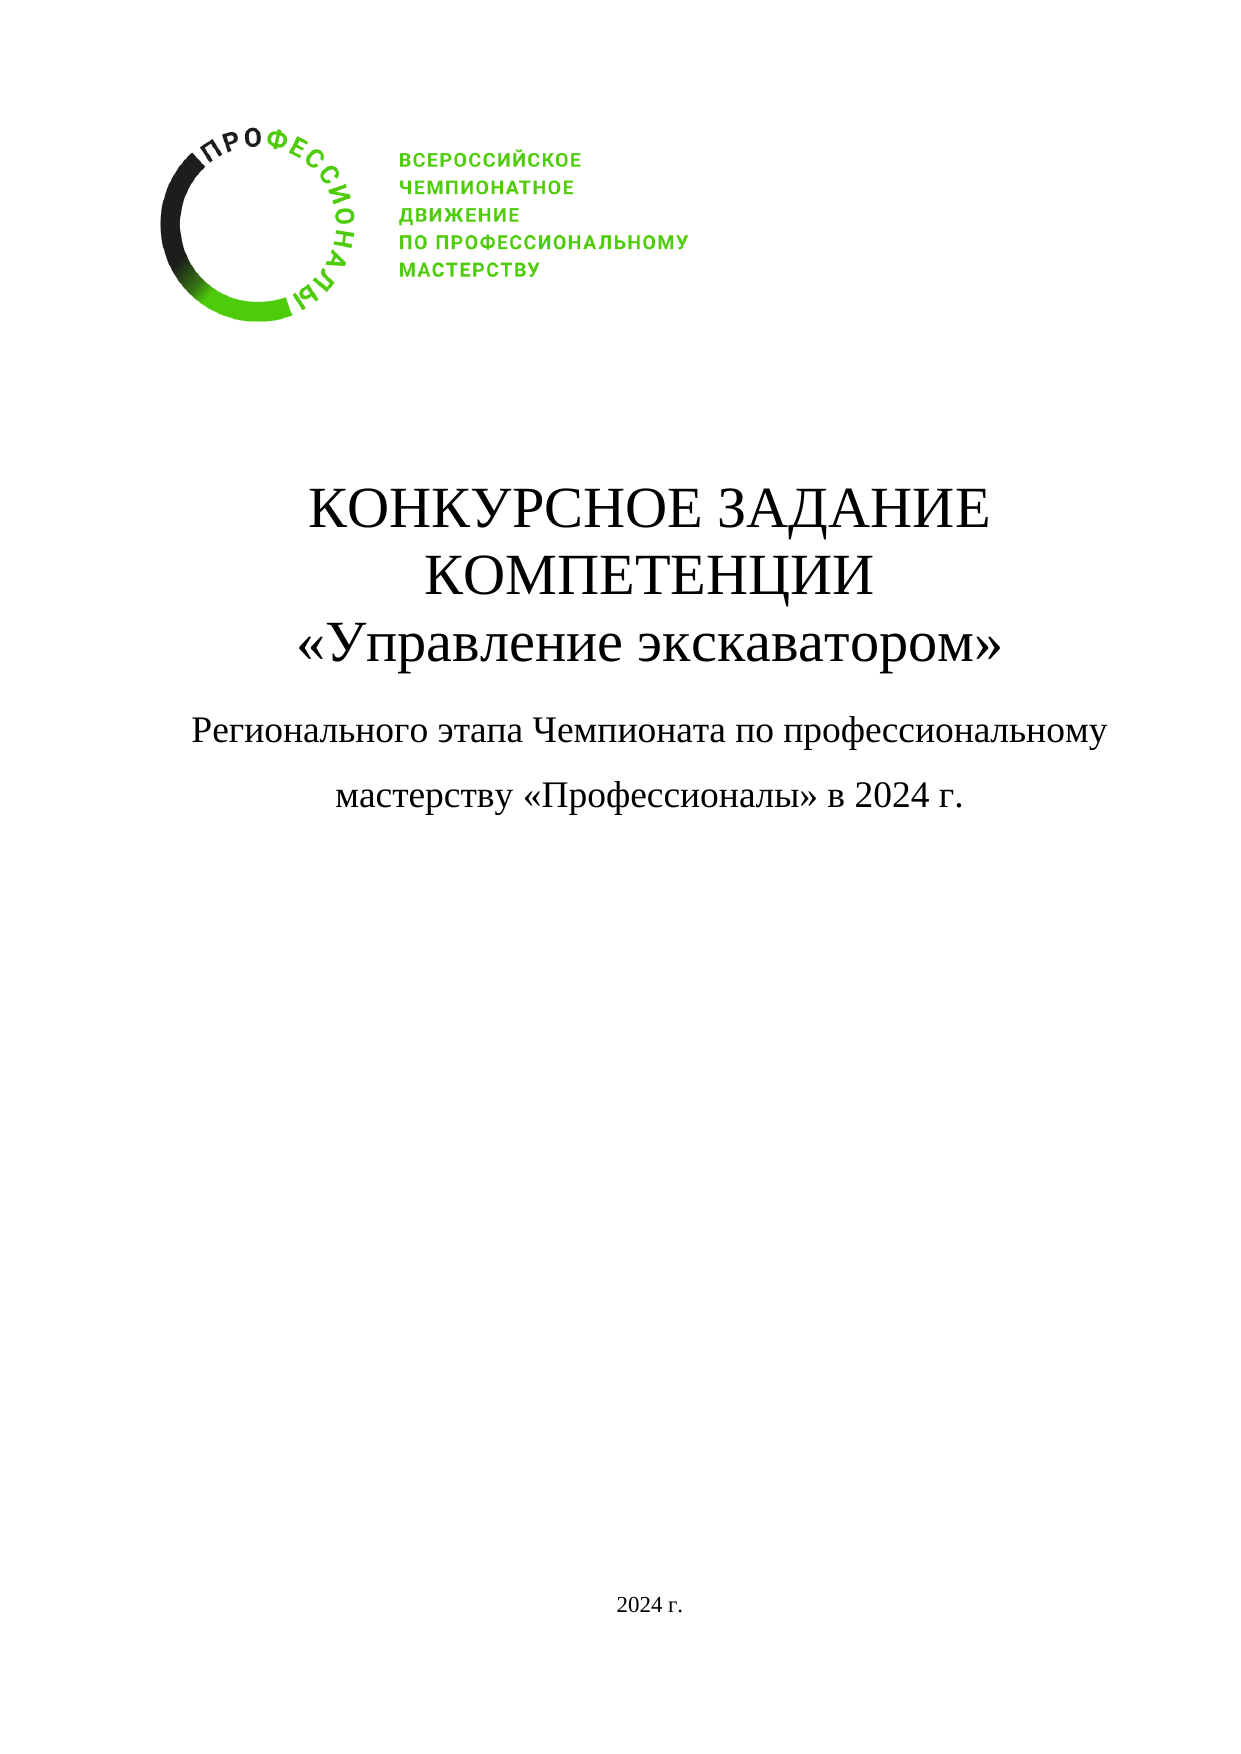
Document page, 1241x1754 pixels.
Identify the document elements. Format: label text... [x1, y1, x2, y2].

text 2024 г. [148, 1591, 1152, 1618]
picture [147, 118, 697, 330]
